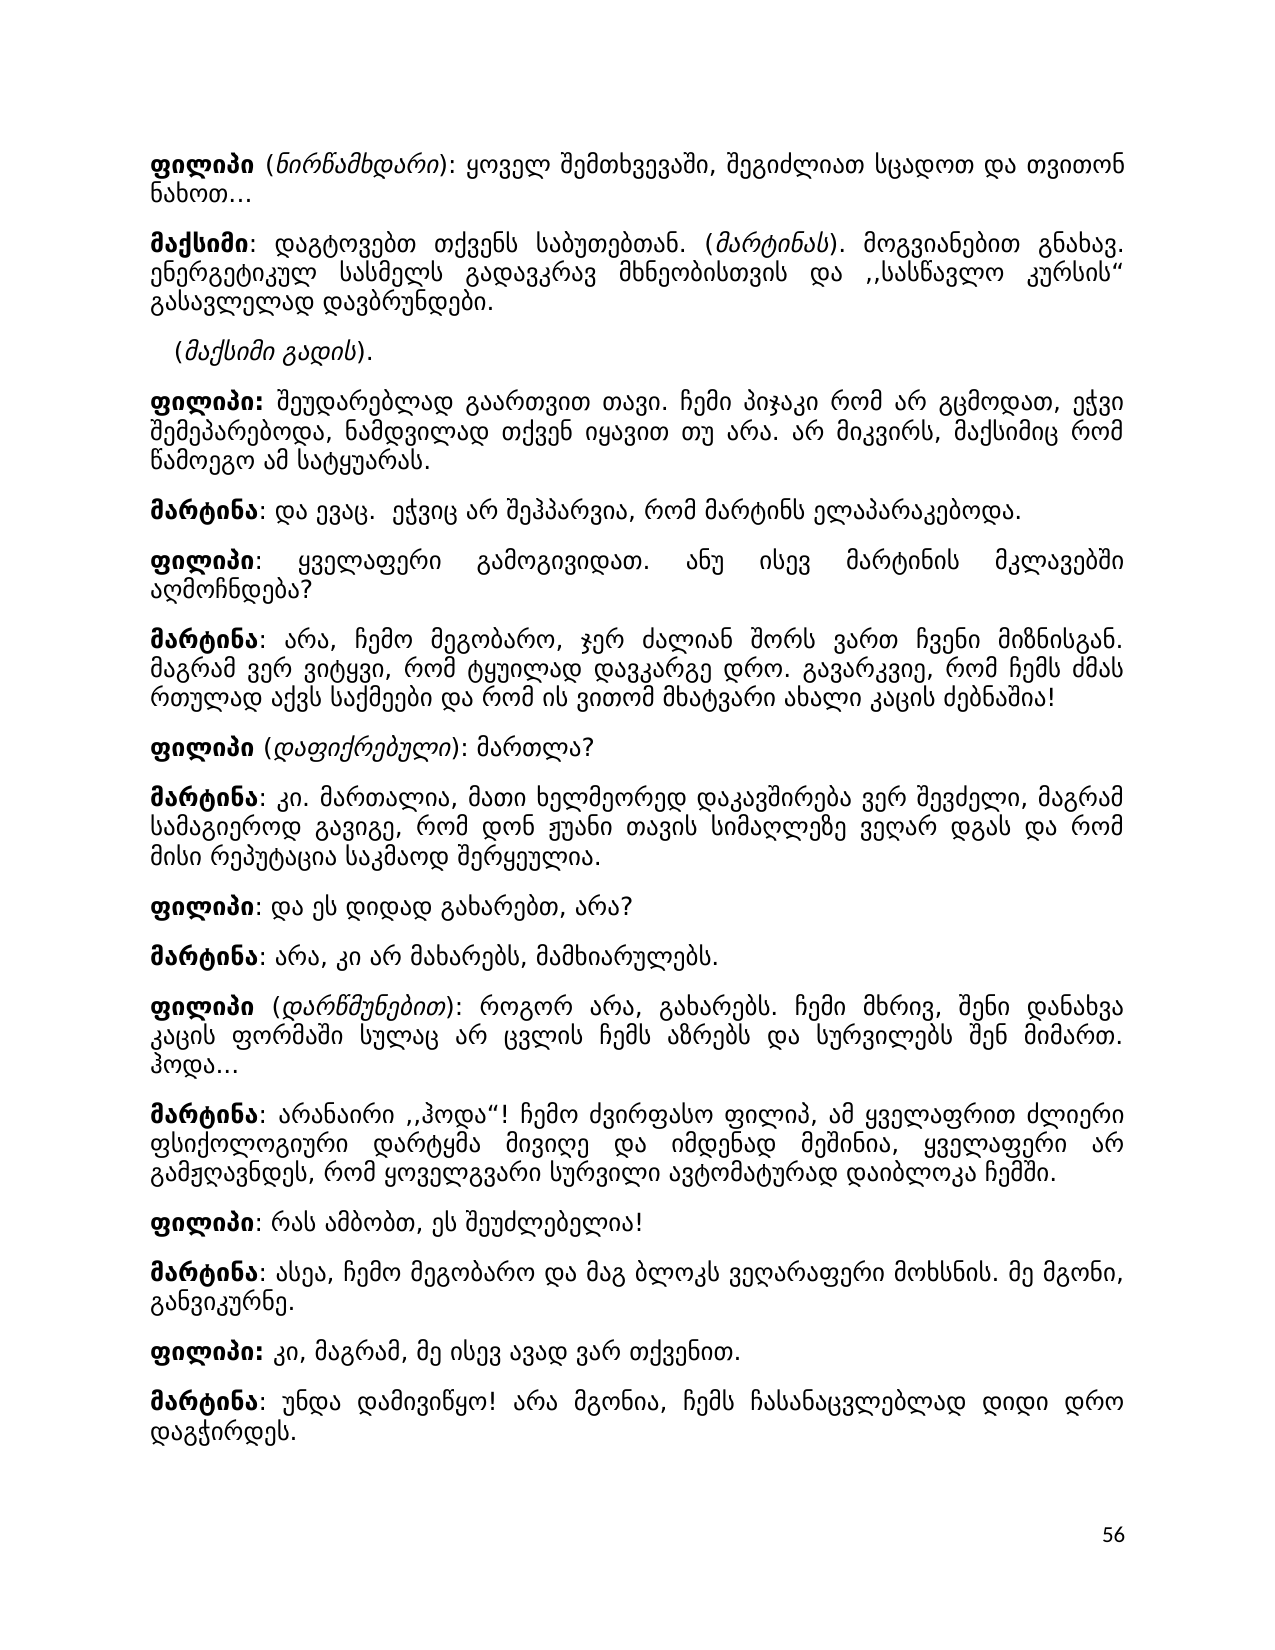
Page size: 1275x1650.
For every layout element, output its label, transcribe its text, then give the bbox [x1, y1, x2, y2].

text მარტინა: ასეა, ჩემო მეგობარო და მაგ ბლოკს ვეღარაფერი მოხსნის. მე მგონი, განვიკურნე. [150, 1258, 1125, 1317]
text ფილიპი: შეუდარებლად გაართვით თავი. ჩემი პიჯაკი რომ არ გცმოდათ, ეჭვი შემეპარებოდა, ნამდვილად თქვენ იყავით თუ არა. არ მიკვირს, მაქსიმიც რომ წამოეგო ამ სატყუარას. [150, 387, 1125, 475]
text მარტინა: არა, ჩემო მეგობარო, ჯერ ძალიან შორს ვართ ჩვენი მიზნისგან. მაგრამ ვერ ვიტყვი, რომ ტყუილად დავკარგე დრო. გავარკვიე, რომ ჩემს ძმას რთულად აქვს საქმეები და რომ ის ვითომ მხატვარი ახალი კაცის ძებნაშია! [150, 625, 1125, 712]
text ფილიპი: და ეს დიდად გახარებთ, არა? [150, 892, 1125, 921]
text მარტინა: არა, კი არ მახარებს, მამხიარულებს. [150, 942, 1125, 971]
text მარტინა: უნდა დამივიწყო! არა მგონია, ჩემს ჩასანაცვლებლად დიდი დრო დაგჭირდეს. [150, 1387, 1125, 1446]
text მარტინა: და ევაც. ეჭვიც არ შეჰპარვია, რომ მარტინს ელაპარაკებოდა. [150, 496, 1125, 525]
text მარტინა: არანაირი ,,ჰოდა“! ჩემო ძვირფასო ფილიპ, ამ ყველაფრით ძლიერი ფსიქოლოგიური დარტყმა მივიღე და იმდენად მეშინია, ყველაფერი არ გამჟღავნდეს, რომ ყოველგვარი სურვილი ავტომატურად დაიბლოკა ჩემში. [150, 1100, 1125, 1187]
text მაქსიმი: დაგტოვებთ თქვენს საბუთებთან. (მარტინას). მოგვიანებით გნახავ. ენერგეტიკულ სასმელს გადავკრავ მხნეობისთვის და ,,სასწავლო კურსის“ გასავლელად დავბრუნდები. [150, 229, 1125, 317]
text ფილიპი (დაფიქრებული): მართლა? [150, 733, 1125, 762]
text ფილიპი (დარწმუნებით): როგორ არა, გახარებს. ჩემი მხრივ, შენი დანახვა კაცის ფორმაში სულაც არ ცვლის ჩემს აზრებს და სურვილებს შენ მიმართ. ჰოდა... [150, 992, 1125, 1079]
text მარტინა: კი. მართალია, მათი ხელმეორედ დაკავშირება ვერ შევძელი, მაგრამ სამაგიეროდ გავიგე, რომ დონ ჟუანი თავის სიმაღლეზე ვეღარ დგას და რომ მისი რეპუტაცია საკმაოდ შერყეულია. [150, 783, 1125, 871]
text ფილიპი: კი, მაგრამ, მე ისევ ავად ვარ თქვენით. [150, 1337, 1125, 1367]
text ფილიპი: რას ამბობთ, ეს შეუძლებელია! [150, 1208, 1125, 1237]
text ფილიპი: ყველაფერი გამოგივიდათ. ანუ ისევ მარტინის მკლავებში აღმოჩნდება? [150, 546, 1125, 604]
text ფილიპი (ნირწამხდარი): ყოველ შემთხვევაში, შეგიძლიათ სცადოთ და თვითონ ნახოთ... [150, 150, 1125, 208]
text (მაქსიმი გადის). [150, 337, 1125, 367]
